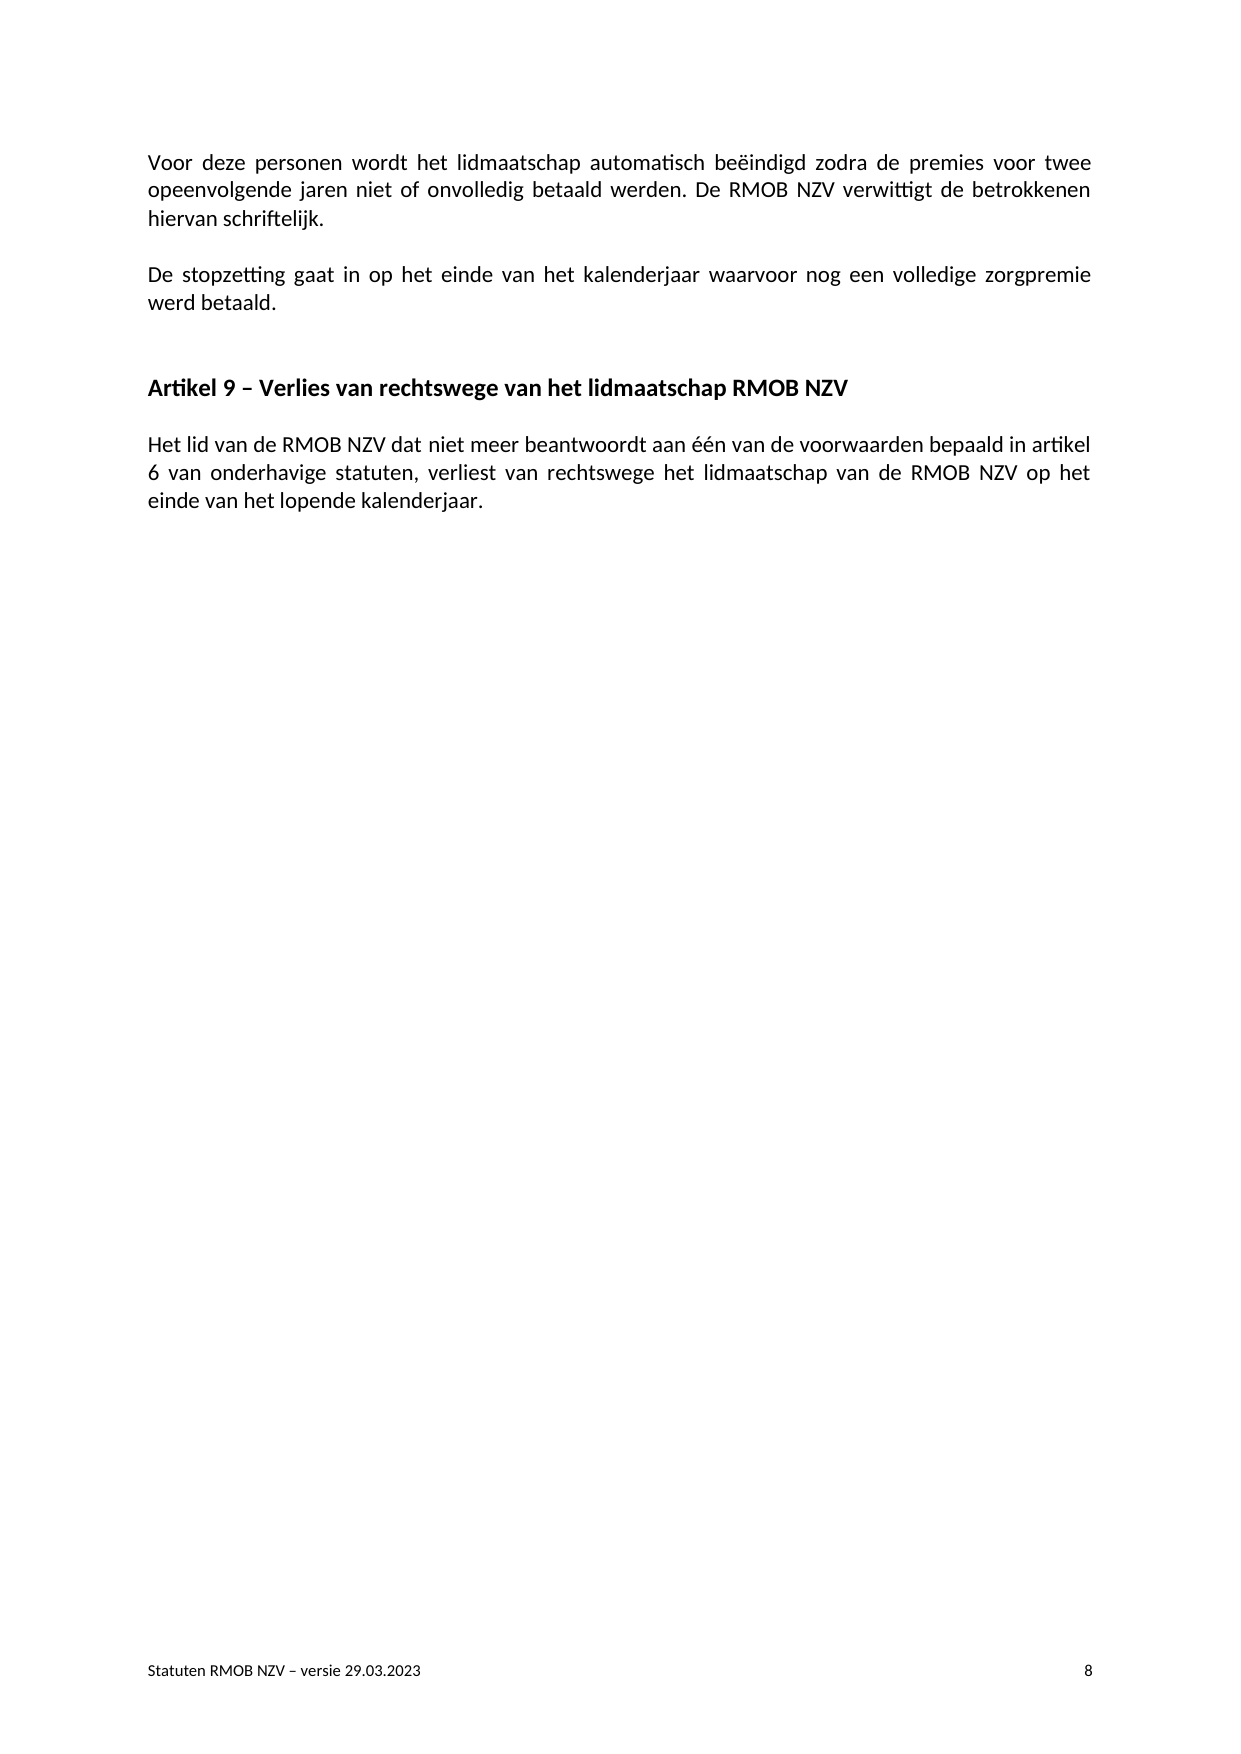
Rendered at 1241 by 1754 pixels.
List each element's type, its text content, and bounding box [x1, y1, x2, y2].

subtitle Artikel 9 – Verlies van rechtswege van het lidmaatschap RMOB NZV [148, 372, 1093, 402]
text Voor deze personen wordt het lidmaatschap automatisch beëindigd zodra de premies voor twee opeenvolgende jaren niet of onvolledig betaald werden. De RMOB NZV verwittigt de betrokkenen hiervan schriftelijk. [148, 148, 1093, 232]
text Het lid van de RMOB NZV dat niet meer beantwoordt aan één van de voorwaarden bepaald in artikel 6 van onderhavige statuten, verliest van rechtswege het lidmaatschap van de RMOB NZV op het einde van het lopende kalenderjaar. [148, 430, 1093, 514]
text De stopzetting gaat in op het einde van het kalenderjaar waarvoor nog een volledige zorgpremie werd betaald. [148, 260, 1093, 316]
